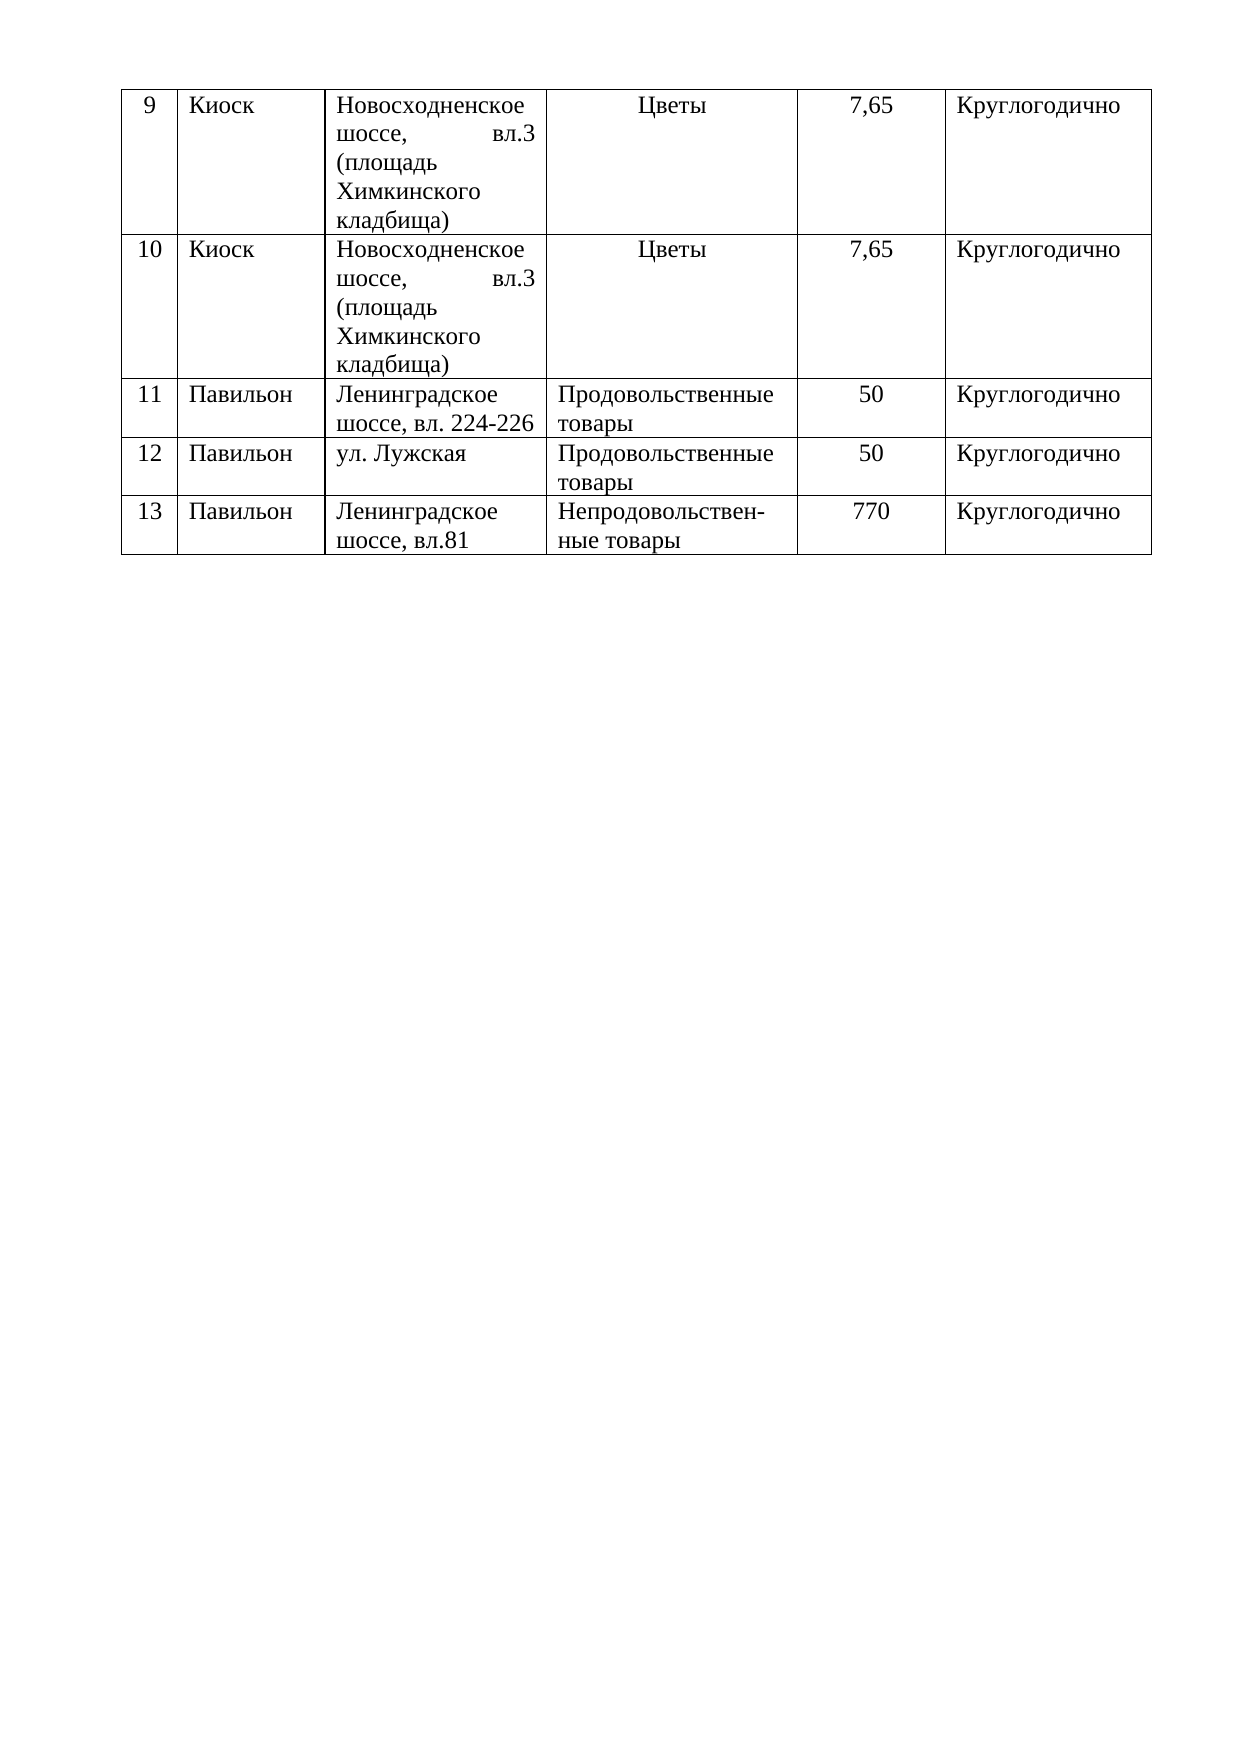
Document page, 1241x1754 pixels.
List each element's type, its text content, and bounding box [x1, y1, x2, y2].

table_cell 7,65 [798, 90, 945, 233]
table_cell Ленинградское шоссе, вл. 224-226 [326, 379, 546, 437]
table_cell Круглогодично [946, 438, 1151, 495]
table_cell Павильон [178, 438, 324, 495]
table_cell 12 [122, 438, 177, 495]
table_cell 9 [122, 90, 177, 233]
table_cell Киоск [178, 90, 324, 233]
table_cell Круглогодично [946, 90, 1151, 233]
table_cell Ленинградское шоссе, вл.81 [326, 496, 546, 554]
table_cell Киоск [178, 235, 324, 378]
table_cell ул. Лужская [326, 438, 546, 495]
table_cell 11 [122, 379, 177, 437]
table_cell Круглогодично [946, 235, 1151, 378]
table_cell 770 [798, 496, 945, 554]
table_cell Павильон [178, 379, 324, 437]
table_cell Круглогодично [946, 379, 1151, 437]
table_cell 10 [122, 235, 177, 378]
table_cell Павильон [178, 496, 324, 554]
table_cell 50 [798, 379, 945, 437]
table_cell 50 [798, 438, 945, 495]
table_cell Круглогодично [946, 496, 1151, 554]
table_cell 7,65 [798, 235, 945, 378]
table_cell Продовольственные товары [547, 438, 797, 495]
table_cell Продовольственные товары [547, 379, 797, 437]
table_cell 13 [122, 496, 177, 554]
table_cell Цветы [547, 235, 797, 378]
table_cell Непродовольствен- ные товары [547, 496, 797, 554]
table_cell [326, 90, 546, 233]
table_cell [326, 235, 546, 378]
table_cell Цветы [547, 90, 797, 233]
